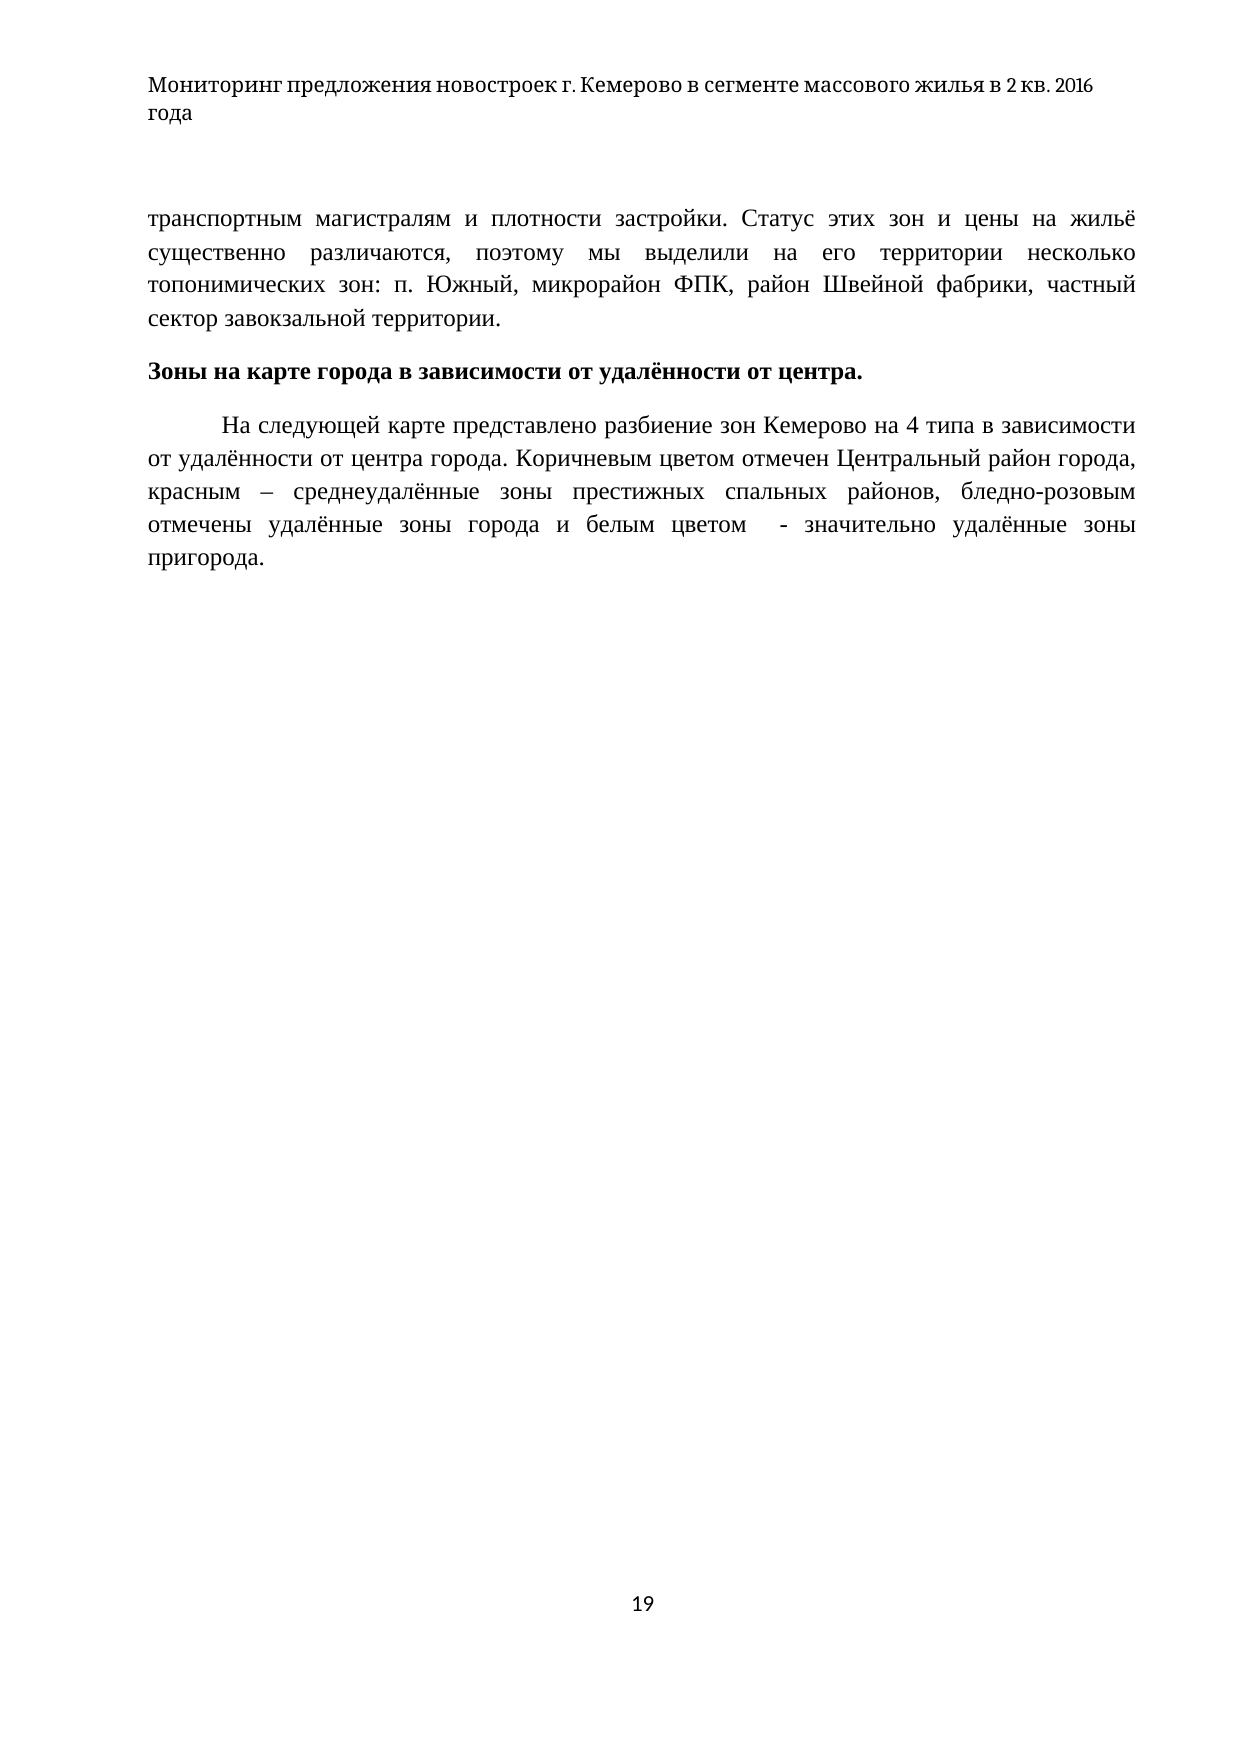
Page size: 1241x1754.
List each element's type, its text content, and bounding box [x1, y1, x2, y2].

text Зоны на карте города в зависимости от удалённости от центра. [148, 356, 1137, 385]
text На следующей карте представлено разбиение зон Кемерово на 4 типа в зависимости от удалённости от центра города. Коричневым цветом отмечен Центральный район города, красным – среднеудалённые зоны престижных спальных районов, бледно-розовым отмечены удалённые зоны города и белым цветом - значительно удалённые зоны пригорода. [148, 410, 1137, 571]
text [148, 203, 1137, 331]
